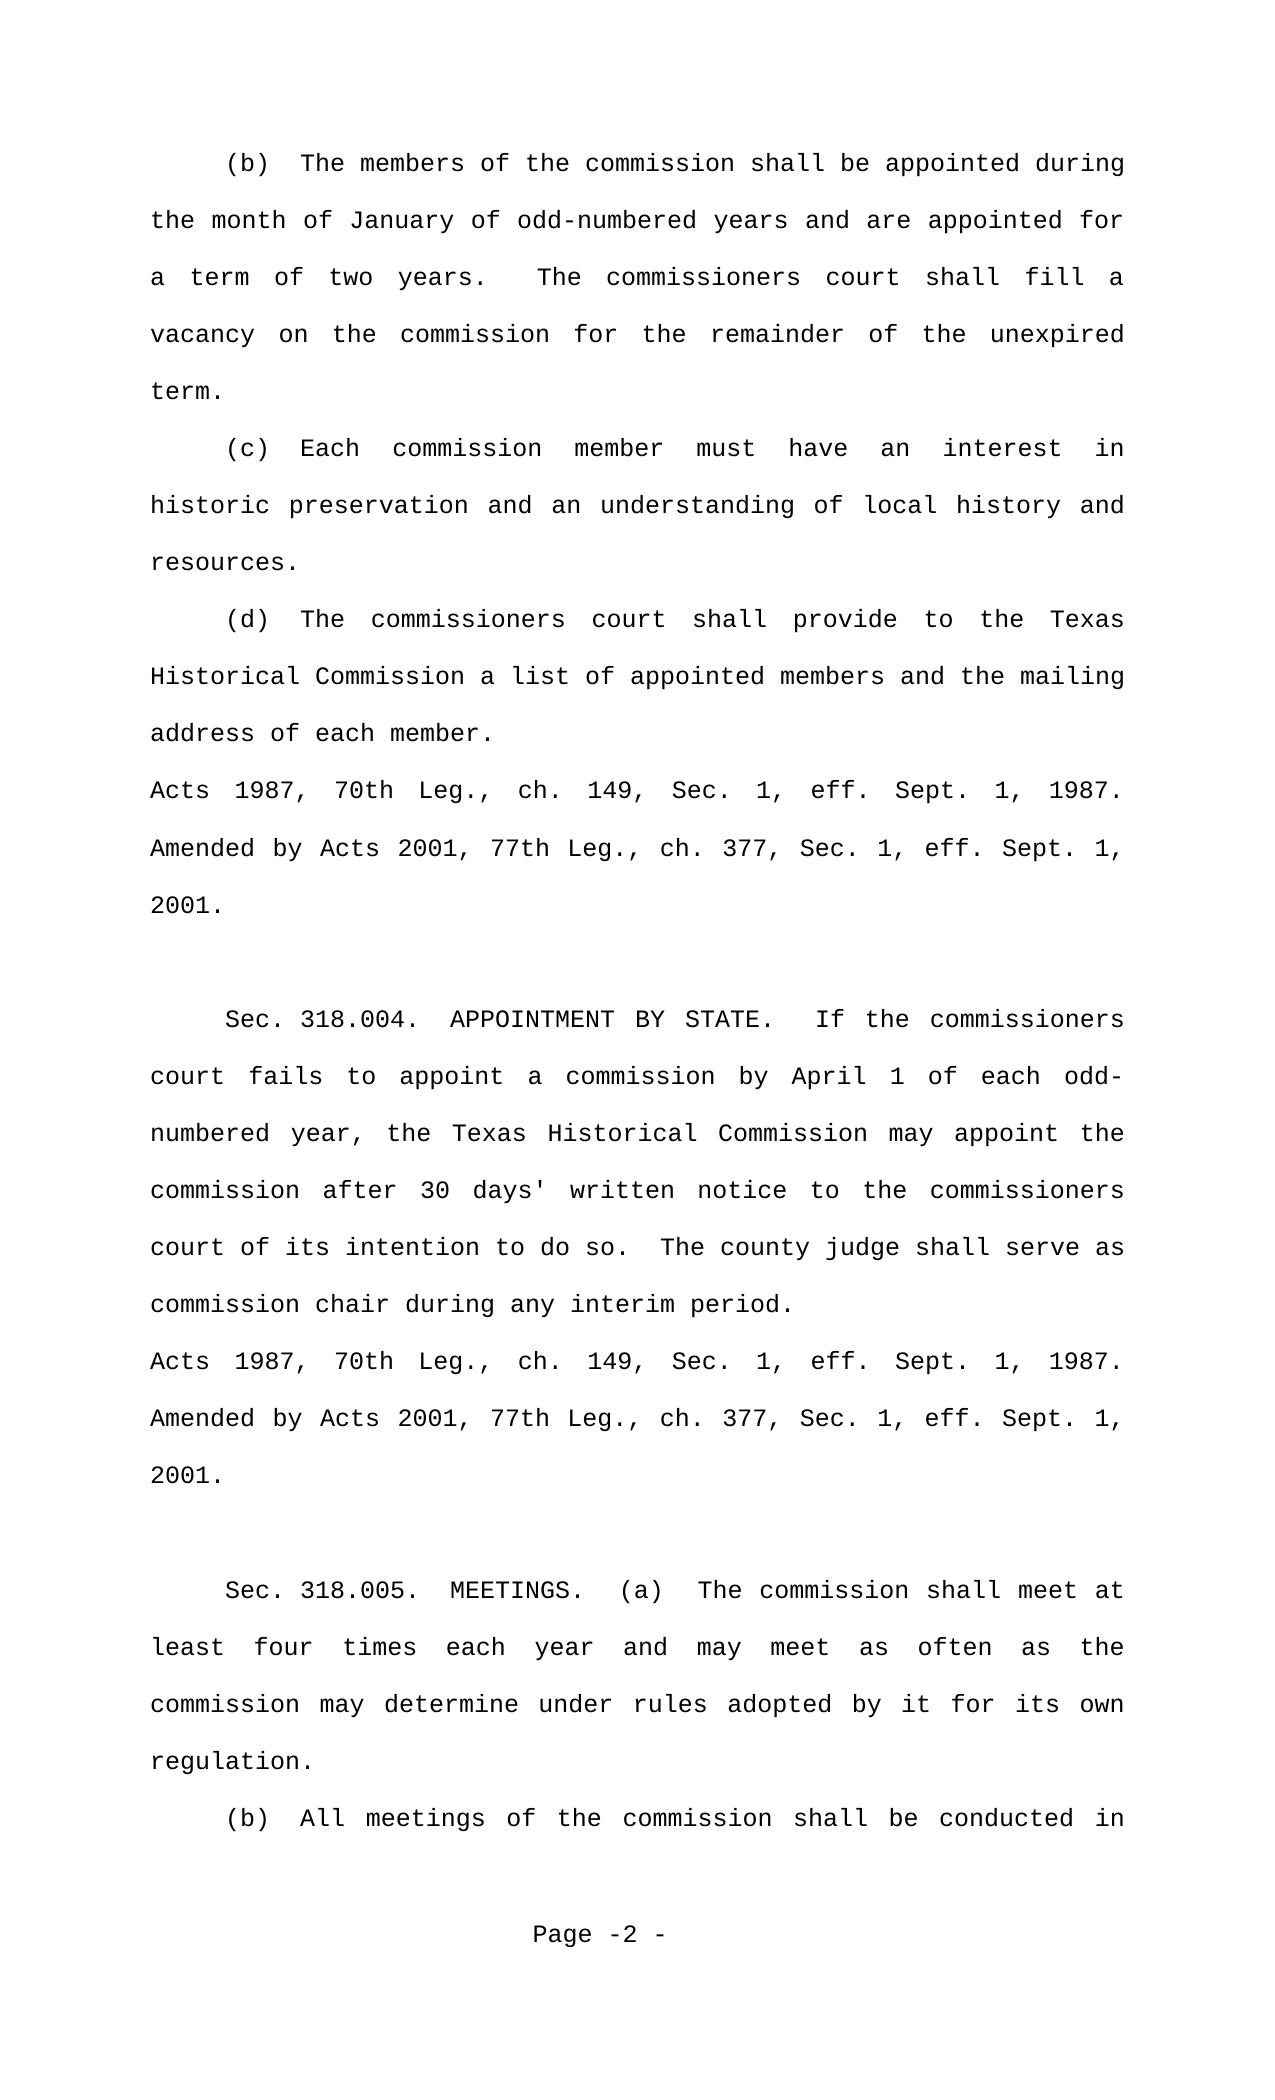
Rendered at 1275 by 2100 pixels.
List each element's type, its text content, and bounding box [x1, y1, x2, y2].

text Acts 1987, 70th Leg., ch. 149, Sec. 1, eff. Sept. 1, 1987. Amended by Acts 2001, 77th Leg., ch. 377, Sec. 1, eff. Sept. 1, 2001. [150, 1349, 1125, 1491]
text Sec. 318.005. MEETINGS. (a) The commission shall meet at least four times each year and may meet as often as the commission may determine under rules adopted by it for its own regulation. [150, 1577, 1125, 1777]
text (d) The commissioners court shall provide to the Texas Historical Commission a list of appointed members and the mailing address of each member. [150, 607, 1125, 749]
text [150, 1805, 1125, 1834]
text (c) Each commission member must have an interest in historic preservation and an understanding of local history and resources. [150, 435, 1125, 578]
text Sec. 318.004. APPOINTMENT BY STATE. If the commissioners court fails to appoint a commission by April 1 of each odd-numbered year, the Texas Historical Commission may appoint the commission after 30 days' written notice to the commissioners court of its intention to do so. The county judge shall serve as commission chair during any interim period. [150, 1006, 1125, 1320]
text Acts 1987, 70th Leg., ch. 149, Sec. 1, eff. Sept. 1, 1987. Amended by Acts 2001, 77th Leg., ch. 377, Sec. 1, eff. Sept. 1, 2001. [150, 778, 1125, 921]
text (b) The members of the commission shall be appointed during the month of January of odd-numbered years and are appointed for a term of two years. The commissioners court shall fill a vacancy on the commission for the remainder of the unexpired term. [150, 150, 1125, 407]
